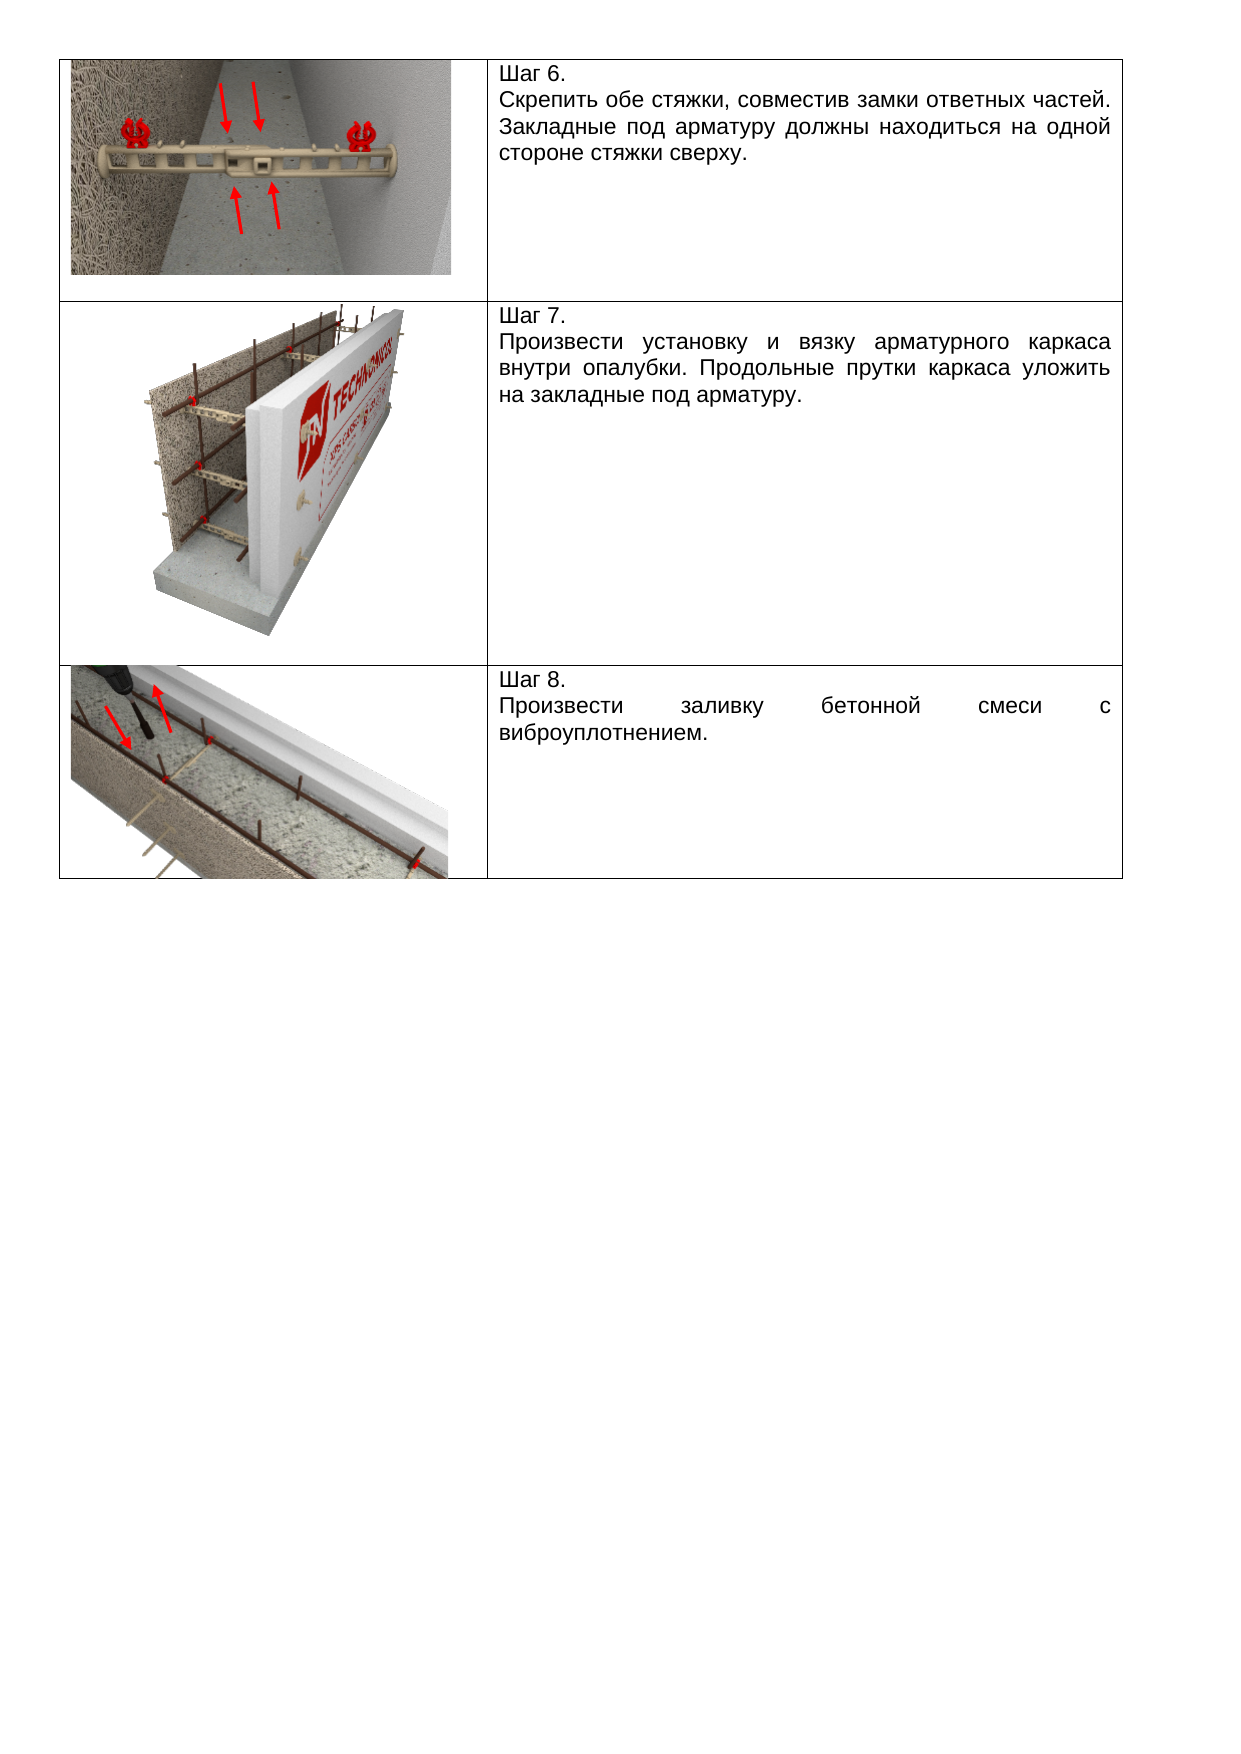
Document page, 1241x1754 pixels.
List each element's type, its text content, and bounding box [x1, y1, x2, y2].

table_cell [60, 302, 487, 665]
table_cell Шаг 6. Скрепить обе стяжки, совместив замки ответных частей. Закладные под арматуру должны находиться на одной стороне стяжки сверху. [488, 60, 1122, 301]
picture [140, 301, 407, 639]
picture [70, 60, 452, 275]
table_cell [60, 60, 487, 301]
picture [70, 665, 449, 879]
table_cell [60, 666, 70, 878]
table_cell [449, 666, 487, 878]
table_cell Шаг 8. Произвести заливку бетонной смеси с виброуплотнением. [488, 666, 1122, 878]
table_cell Шаг 7. Произвести установку и вязку арматурного каркаса внутри опалубки. Продольные прутки каркаса уложить на закладные под арматуру. [488, 302, 1122, 665]
